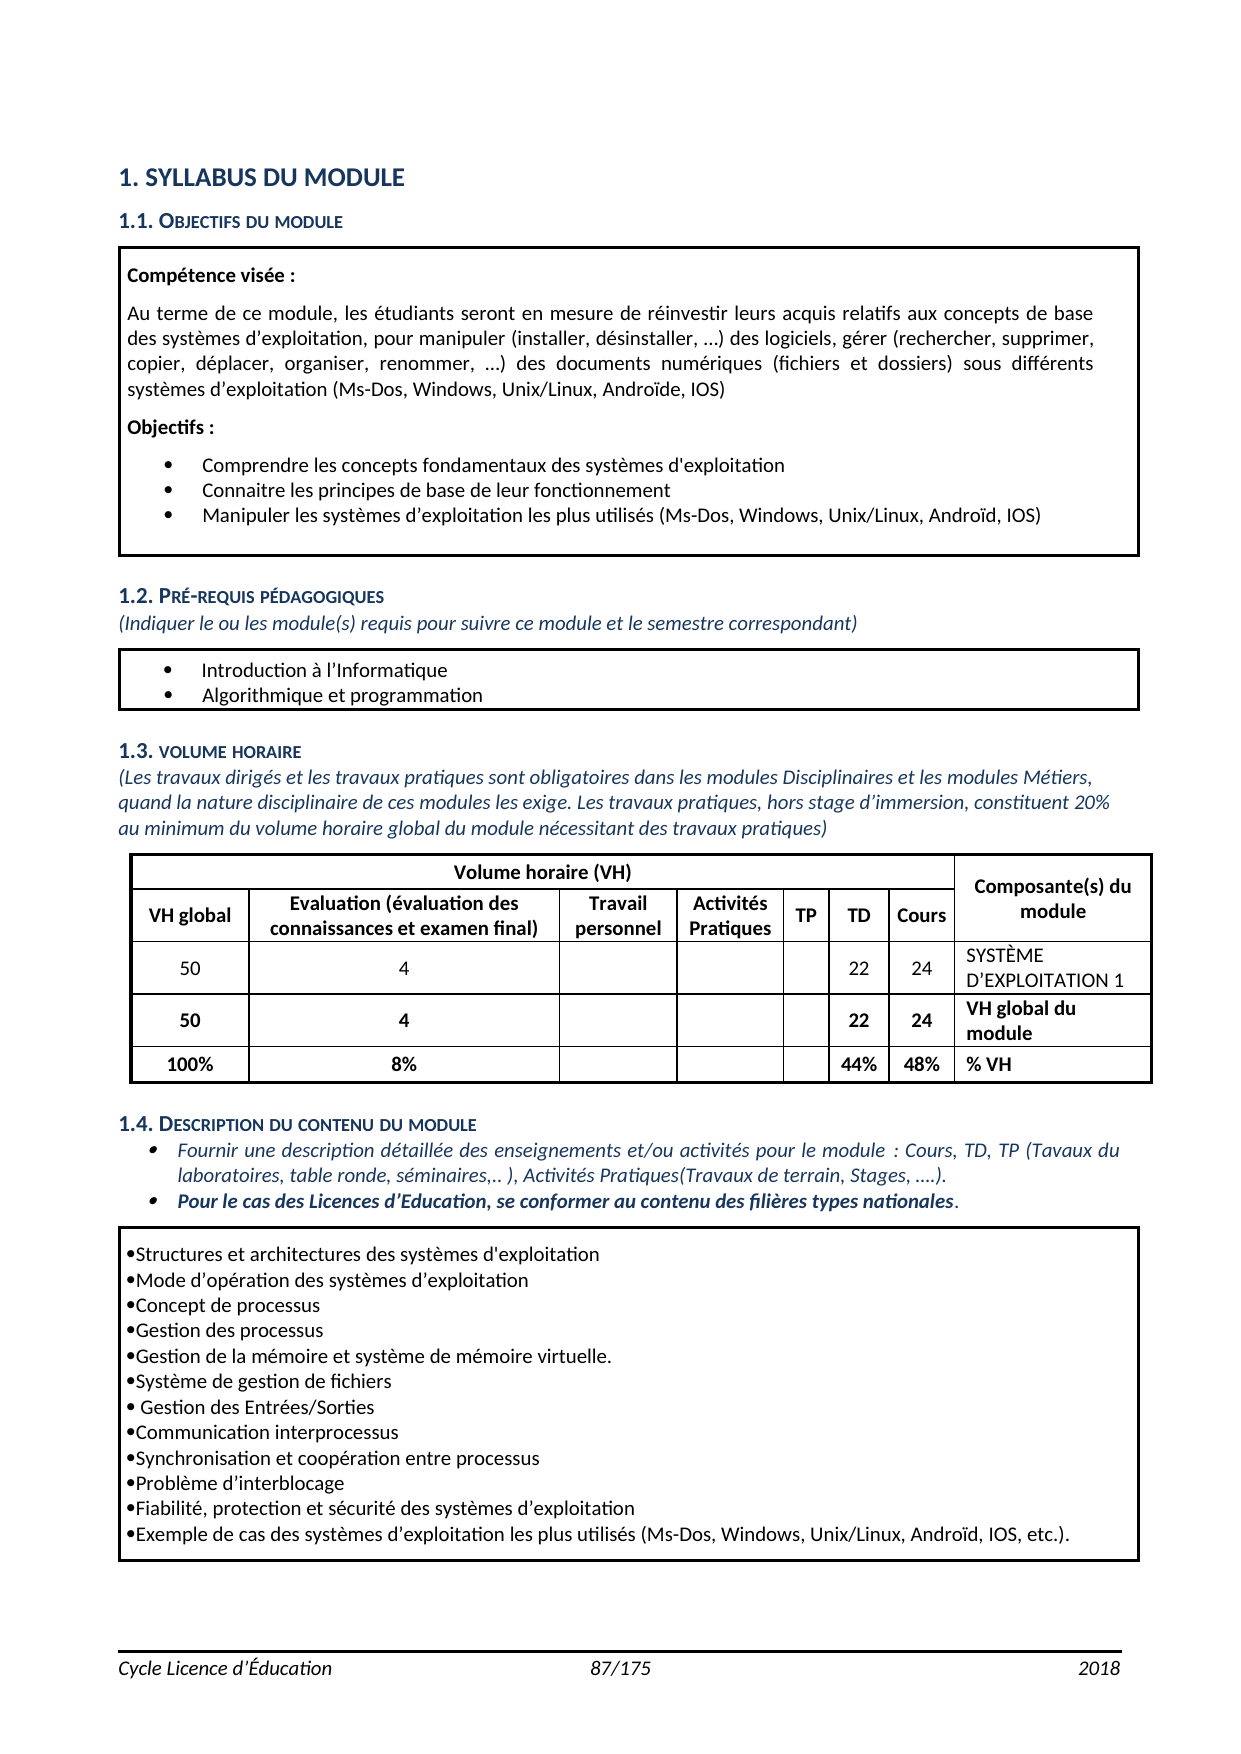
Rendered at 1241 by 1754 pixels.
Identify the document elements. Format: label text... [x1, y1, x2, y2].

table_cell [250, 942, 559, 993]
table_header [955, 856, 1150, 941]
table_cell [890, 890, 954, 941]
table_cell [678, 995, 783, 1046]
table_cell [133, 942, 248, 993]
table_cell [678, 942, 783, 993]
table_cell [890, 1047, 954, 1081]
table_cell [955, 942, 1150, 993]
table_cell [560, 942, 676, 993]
list Fournir une description détaillée des enseignements et/ou activités pour le module : Cours, TD, TP (Tavaux du laboratoires, table ronde, séminaires,.. ), Activités Pratiques(Travaux de terrain, Stages, ….). [148, 1137, 1122, 1188]
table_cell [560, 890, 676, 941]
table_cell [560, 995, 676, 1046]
text 1.1. Objectifs du module [118, 206, 1122, 234]
text 1.3. volume horaire [118, 736, 1122, 764]
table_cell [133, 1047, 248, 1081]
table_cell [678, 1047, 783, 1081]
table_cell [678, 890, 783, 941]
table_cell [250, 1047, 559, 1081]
text (Les travaux dirigés et les travaux pratiques sont obligatoires dans les modules Disciplinaires et les modules Métiers, quand la nature disciplinaire de ces modules les exige. Les travaux pratiques, hors stage d’immersion, constituent 20% au minimum du volume horaire global du module nécessitant des travaux pratiques) [118, 764, 1122, 840]
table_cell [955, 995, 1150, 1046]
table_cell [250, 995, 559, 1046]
text 1.2. Pré-requis pédagogiques [118, 582, 1122, 610]
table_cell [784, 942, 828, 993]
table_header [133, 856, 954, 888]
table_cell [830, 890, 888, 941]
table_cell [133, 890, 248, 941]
text 1.4. Description du contenu du module [118, 1109, 1122, 1137]
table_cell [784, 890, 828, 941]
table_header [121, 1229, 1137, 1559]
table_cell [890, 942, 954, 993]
text (Indiquer le ou les module(s) requis pour suivre ce module et le semestre correspondant) [118, 610, 1122, 635]
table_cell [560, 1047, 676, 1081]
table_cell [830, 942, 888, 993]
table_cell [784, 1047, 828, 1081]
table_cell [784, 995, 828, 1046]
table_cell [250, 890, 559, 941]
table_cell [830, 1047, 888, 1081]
text 1. SYLLABUS DU MODULE [118, 160, 1122, 193]
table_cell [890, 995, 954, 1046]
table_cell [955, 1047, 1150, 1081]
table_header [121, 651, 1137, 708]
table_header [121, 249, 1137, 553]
list Pour le cas des Licences d’Education, se conformer au contenu des filières types nationales. [148, 1188, 1122, 1213]
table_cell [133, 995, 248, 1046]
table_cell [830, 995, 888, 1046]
